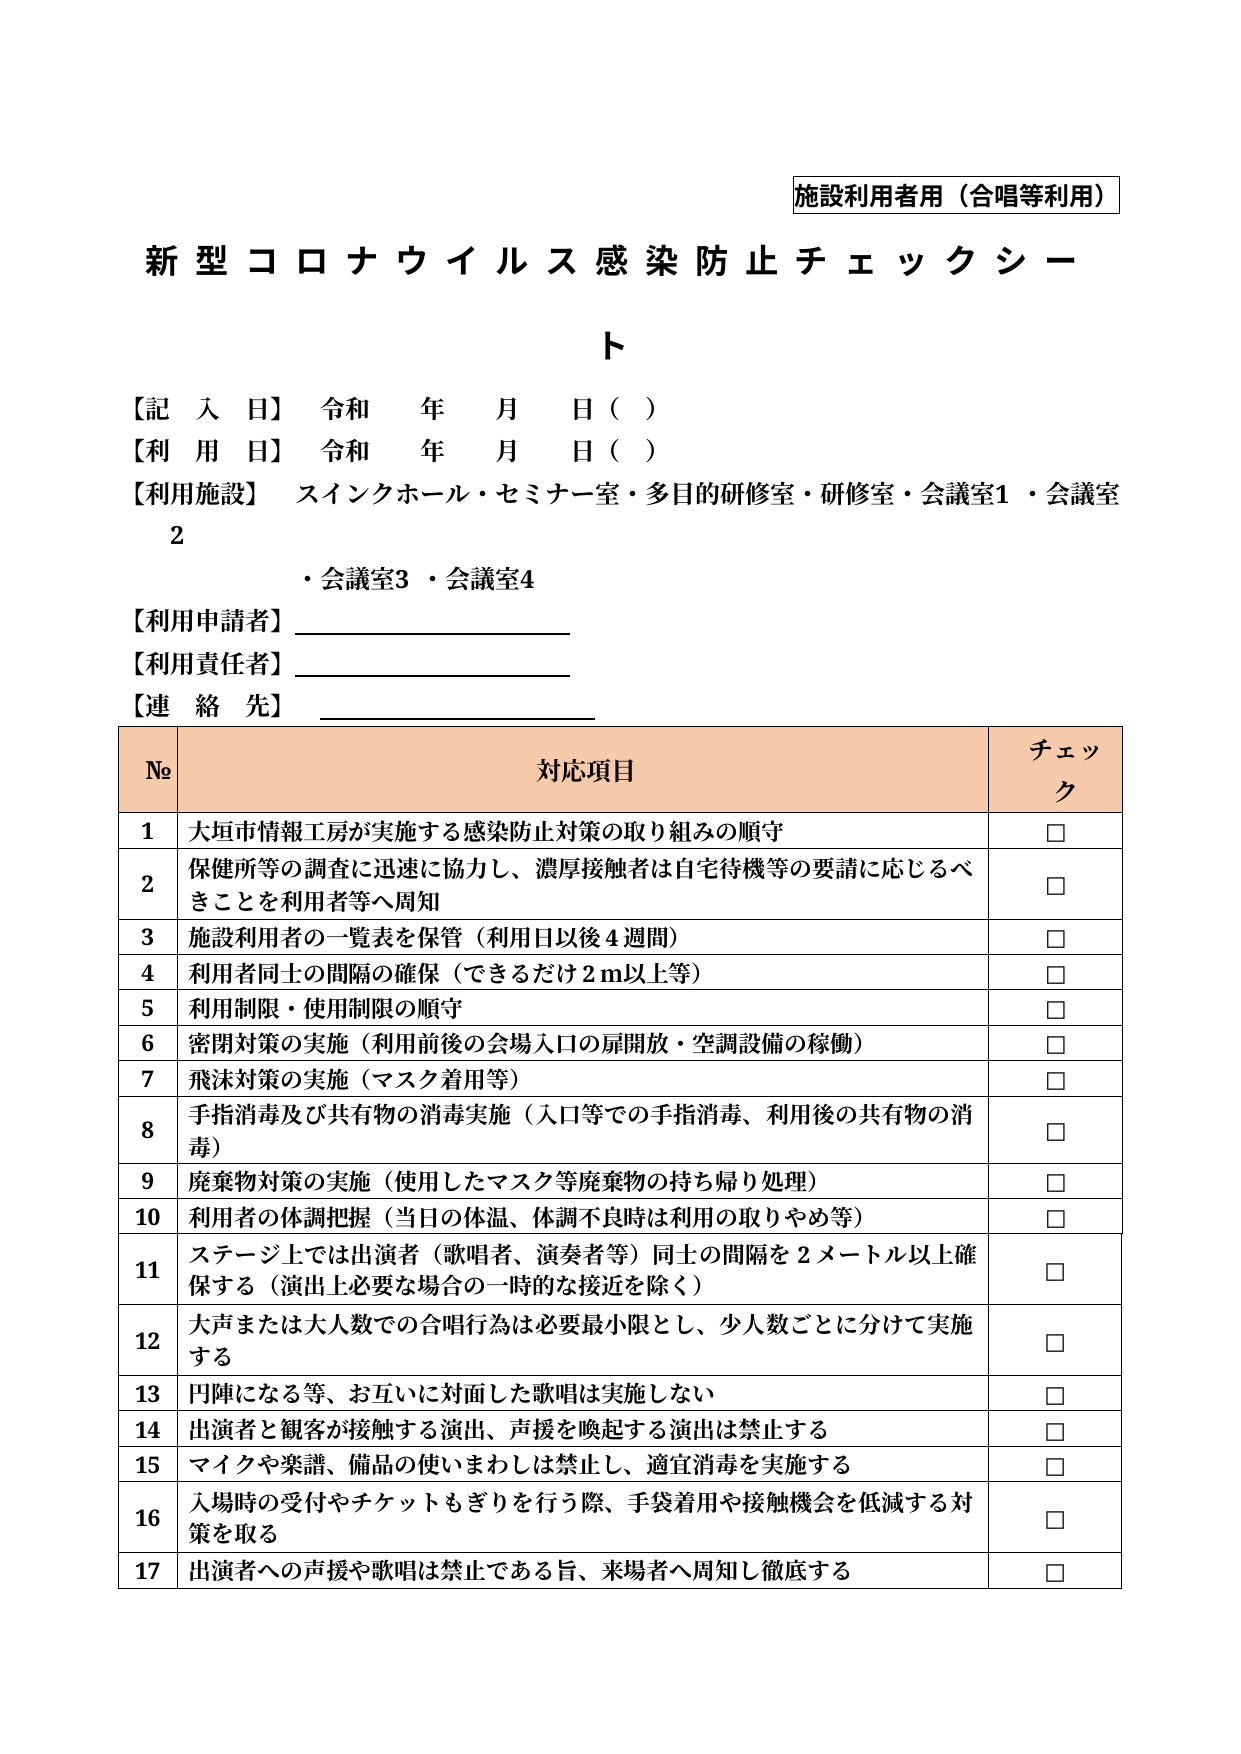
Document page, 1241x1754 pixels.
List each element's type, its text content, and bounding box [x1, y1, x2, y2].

table_cell 利用者同士の間隔の確保（できるだけ2ｍ以上等） [178, 955, 988, 989]
table_cell 14 [119, 1411, 177, 1446]
table_cell □ [989, 1411, 1121, 1446]
table_cell 施設利用者の一覧表を保管（利用日以後4週間） [178, 920, 988, 954]
table_cell □ [989, 920, 1122, 954]
table_cell 11 [119, 1234, 177, 1304]
table_cell 円陣になる等、お互いに対面した歌唱は実施しない [178, 1376, 988, 1410]
table_cell □ [989, 1026, 1122, 1060]
table_cell 廃棄物対策の実施（使用したマスク等廃棄物の持ち帰り処理） [178, 1164, 988, 1198]
table_cell 大垣市情報工房が実施する感染防止対策の取り組みの順守 [178, 813, 988, 848]
text 【利用責任者】 [120, 641, 1120, 684]
table_cell 9 [119, 1164, 177, 1198]
table_cell □ [989, 955, 1122, 989]
text 【利用施設】 スインクホール・セミナー室・多目的研修室・研修室・会議室1・会議室2 [120, 471, 1120, 556]
text 【利 用 日】 令和 年 月 日（ ） [120, 429, 1120, 471]
text 施設利用者用（合唱等利用） [120, 174, 1120, 216]
table_cell 16 [119, 1482, 177, 1552]
table_cell □ [989, 1234, 1121, 1304]
table_header № [119, 727, 177, 812]
table_cell 6 [119, 1026, 177, 1060]
table_cell ステージ上では出演者（歌唱者、演奏者等）同士の間隔を2メートル以上確保する（演出上必要な場合の一時的な接近を除く） [178, 1234, 988, 1304]
table_header 対応項目 [178, 727, 988, 812]
table_cell □ [989, 1164, 1122, 1198]
table_cell □ [989, 1097, 1122, 1162]
table_cell □ [989, 1305, 1121, 1375]
table_cell 12 [119, 1305, 177, 1375]
table_cell □ [989, 1447, 1121, 1481]
table_cell 保健所等の調査に迅速に協力し、濃厚接触者は自宅待機等の要請に応じるべきことを利用者等へ周知 [178, 849, 988, 918]
table_cell 大声または大人数での合唱行為は必要最小限とし、少人数ごとに分けて実施する [178, 1305, 988, 1375]
table_cell 5 [119, 990, 177, 1025]
table_cell 13 [119, 1376, 177, 1410]
table_cell マイクや楽譜、備品の使いまわしは禁止し、適宜消毒を実施する [178, 1447, 988, 1481]
table_cell □ [989, 1482, 1121, 1552]
text 新型コロナウイルス感染防止チェックシート [120, 216, 1120, 386]
table_cell □ [989, 1376, 1121, 1410]
table_cell 17 [119, 1553, 177, 1587]
table_cell 8 [119, 1097, 177, 1162]
table_cell 入場時の受付やチケットもぎりを行う際、手袋着用や接触機会を低減する対策を取る [178, 1482, 988, 1552]
table_cell 3 [119, 920, 177, 954]
table_cell 2 [119, 849, 177, 918]
table_cell □ [989, 1199, 1122, 1233]
text 【記 入 日】 令和 年 月 日（ ） [120, 386, 1120, 429]
table_cell 密閉対策の実施（利用前後の会場入口の扉開放・空調設備の稼働） [178, 1026, 988, 1060]
table_cell 7 [119, 1061, 177, 1096]
table_header チェック [989, 727, 1122, 812]
text 【利用申請者】 [120, 599, 1120, 641]
table_cell 飛沫対策の実施（マスク着用等） [178, 1061, 988, 1096]
table_cell 4 [119, 955, 177, 989]
table_cell 15 [119, 1447, 177, 1481]
table_cell 利用者の体調把握（当日の体温、体調不良時は利用の取りやめ等） [178, 1199, 988, 1233]
table_cell □ [989, 849, 1122, 918]
table_cell 出演者と観客が接触する演出、声援を喚起する演出は禁止する [178, 1411, 988, 1446]
table_cell □ [989, 1553, 1121, 1587]
table_cell □ [989, 990, 1122, 1025]
table_cell □ [989, 813, 1122, 848]
table_cell 利用制限・使用制限の順守 [178, 990, 988, 1025]
table_cell 出演者への声援や歌唱は禁止である旨、来場者へ周知し徹底する [178, 1553, 988, 1587]
table_cell 1 [119, 813, 177, 848]
table_cell 10 [119, 1199, 177, 1233]
table_cell 手指消毒及び共有物の消毒実施（入口等での手指消毒、利用後の共有物の消毒） [178, 1097, 988, 1162]
text ・会議室3・会議室4 [145, 556, 1120, 599]
text 【連 絡 先】 [120, 684, 1120, 726]
table_cell □ [989, 1061, 1122, 1096]
